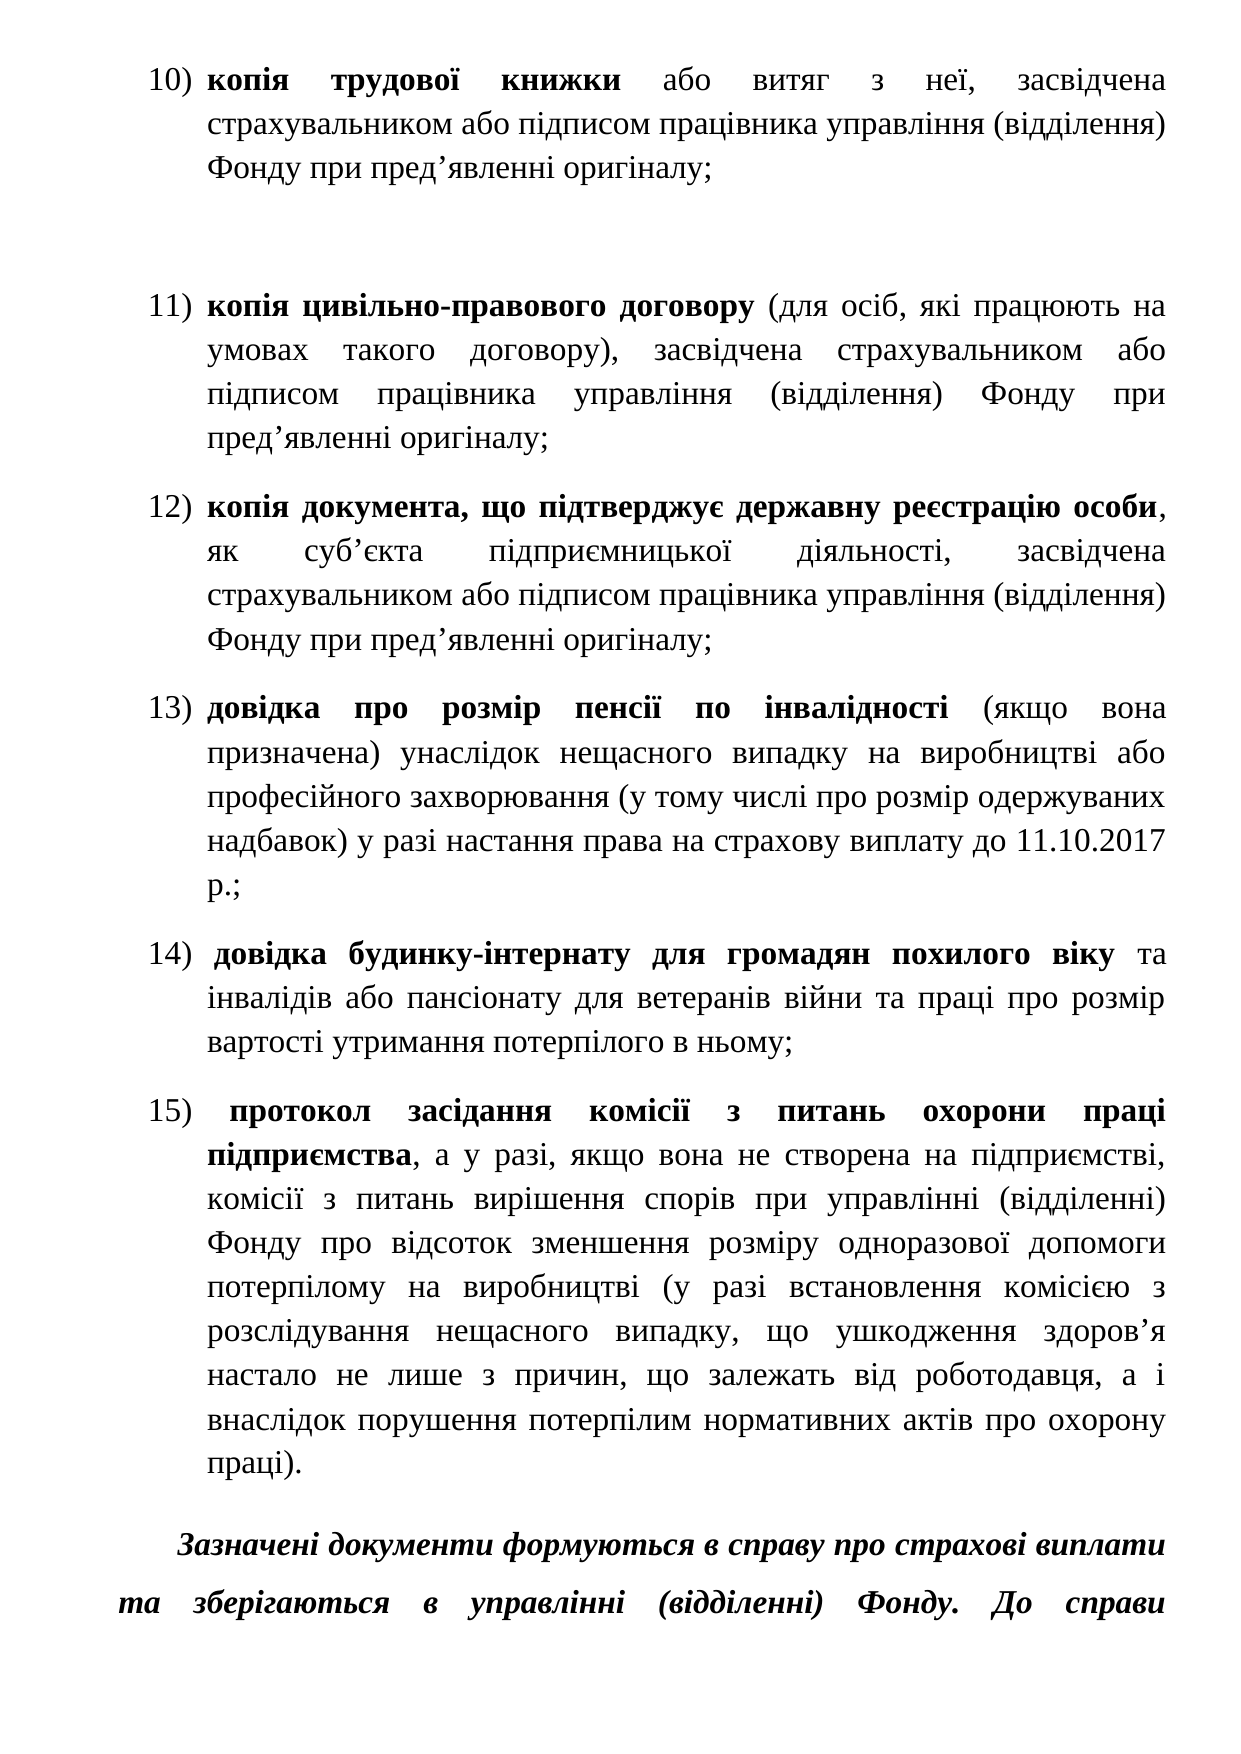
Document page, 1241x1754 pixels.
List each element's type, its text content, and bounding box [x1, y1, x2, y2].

text 14) довідка будинку-інтернату для громадян похилого віку та інвалідів або пансіонату для ветеранів війни та праці про розмір вартості утримання потерпілого в ньому; [148, 933, 1167, 1059]
text 13) довідка про розмір пенсії по інвалідності (якщо вона призначена) унаслідок нещасного випадку на виробництві або професійного захворювання (у тому числі про розмір одержуваних надбавок) у разі настання права на страхову виплату до 11.10.2017 р.; [148, 688, 1167, 902]
text 11) копія цивільно-правового договору (для осіб, які працюють на умовах такого договору), засвідчена страхувальником або підписом працівника управління (відділення) Фонду при пред’явленні оригіналу; [148, 285, 1167, 456]
text 10) копія трудової книжки або витяг з неї, засвідчена страхувальником або підписом працівника управління (відділення) Фонду при пред’явленні оригіналу; [148, 59, 1167, 186]
text 15) протокол засідання комісії з питань охорони праці підприємства, а у разі, якщо вона не створена на підприємстві, комісії з питань вирішення спорів при управлінні (відділенні) Фонду про відсоток зменшення розміру одноразової допомоги потерпілому на виробництві (у разі встановлення комісією з розслідування нещасного випадку, що ушкодження здоров’я настало не лише з причин, що залежать від роботодавця, а і внаслідок порушення потерпілим нормативних актів про охорону праці). [148, 1090, 1167, 1481]
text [118, 1524, 1167, 1620]
text 12) копія документа, що підтверджує державну реєстрацію особи, як суб’єкта підприємницької діяльності, засвідчена страхувальником або підписом працівника управління (відділення) Фонду при пред’явленні оригіналу; [148, 487, 1167, 657]
